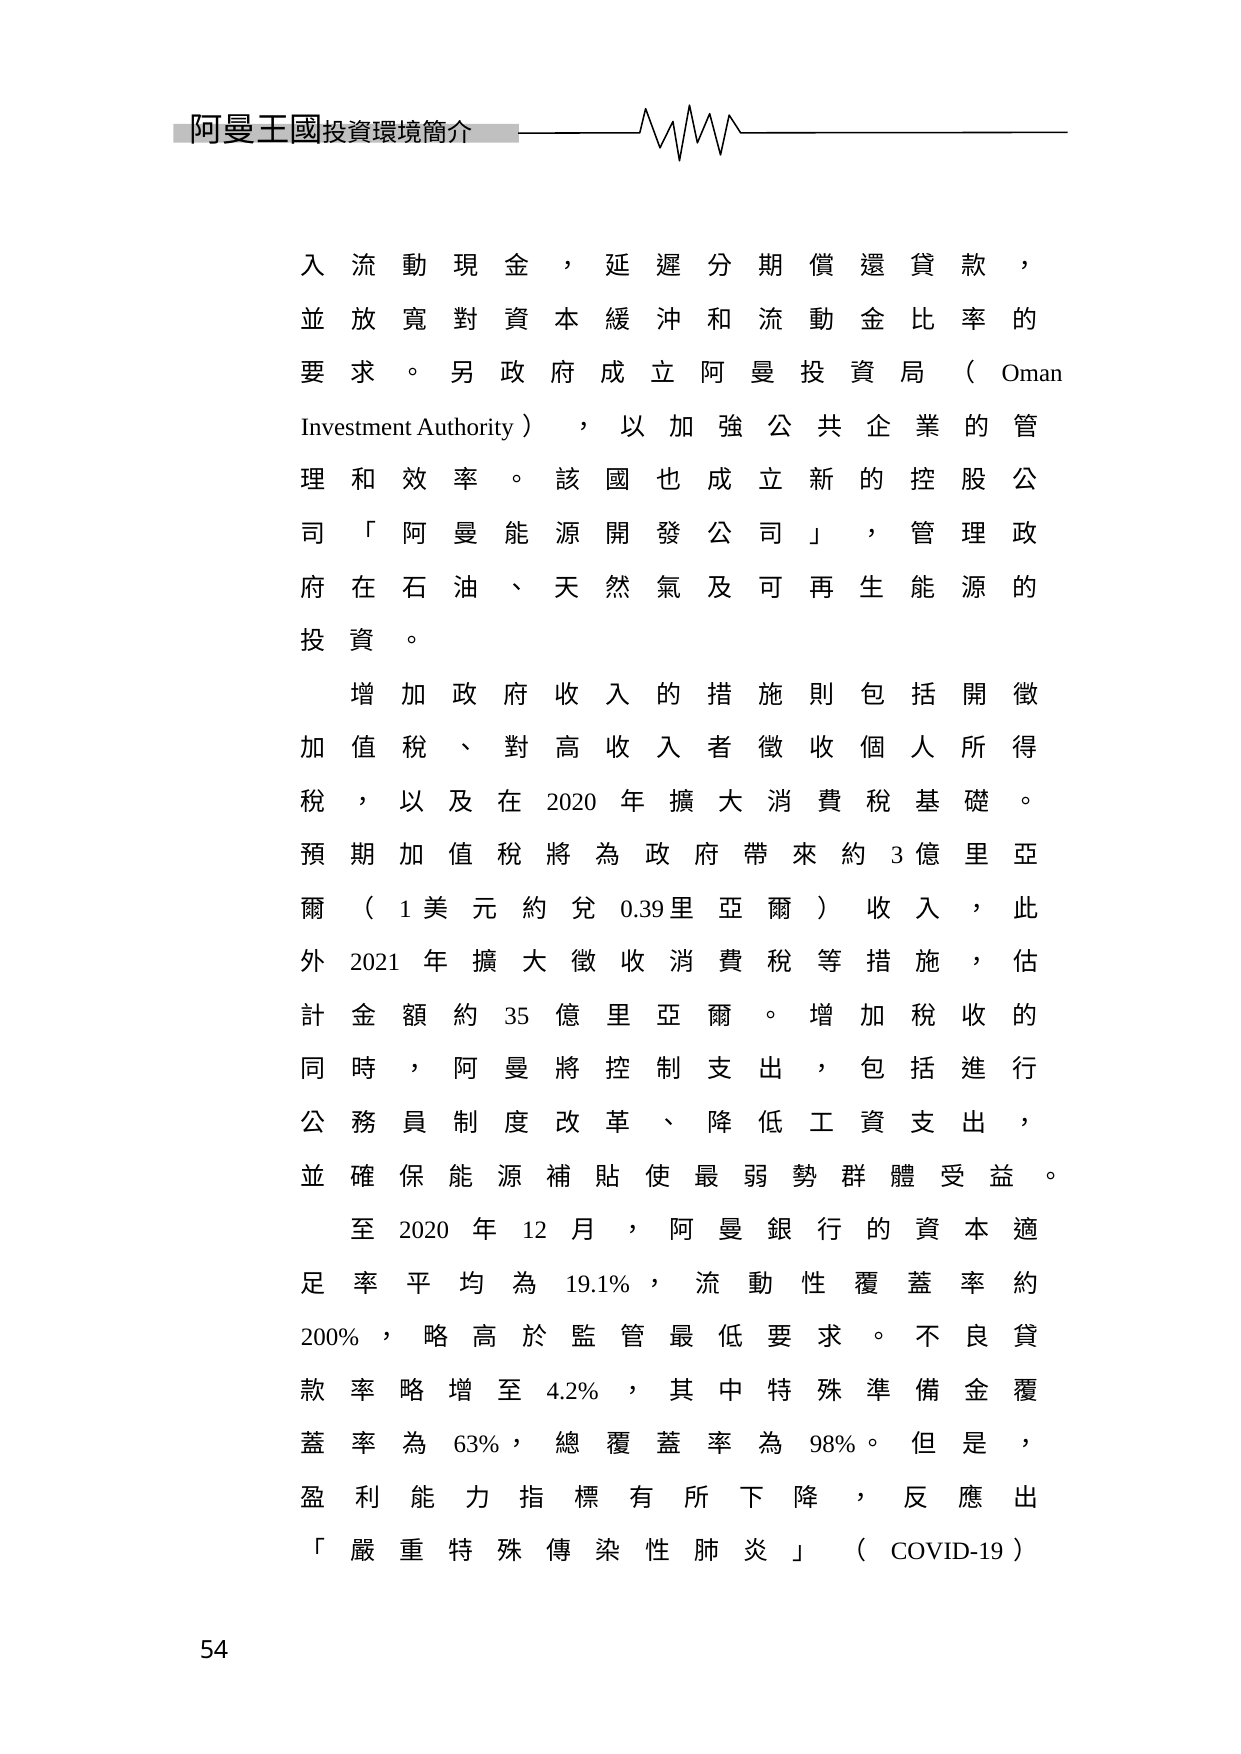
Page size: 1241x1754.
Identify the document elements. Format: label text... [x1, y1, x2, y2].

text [276, 237, 1063, 666]
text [276, 1201, 1063, 1576]
text 增加政府收入的措施則包括開徵加值稅、對高收入者徵收個人所得稅，以及在2020年擴大消費稅基礎。預期加值稅將為政府帶來約3億里亞爾（1美元約兌0.39里亞爾）收入，此外2021年擴大徵收消費稅等措施，估計金額約35億里亞爾。增加稅收的同時，阿曼將控制支出，包括進行公務員制度改革、降低工資支出，並確保能源補貼使最弱勢群體受益。 [276, 666, 1063, 1201]
